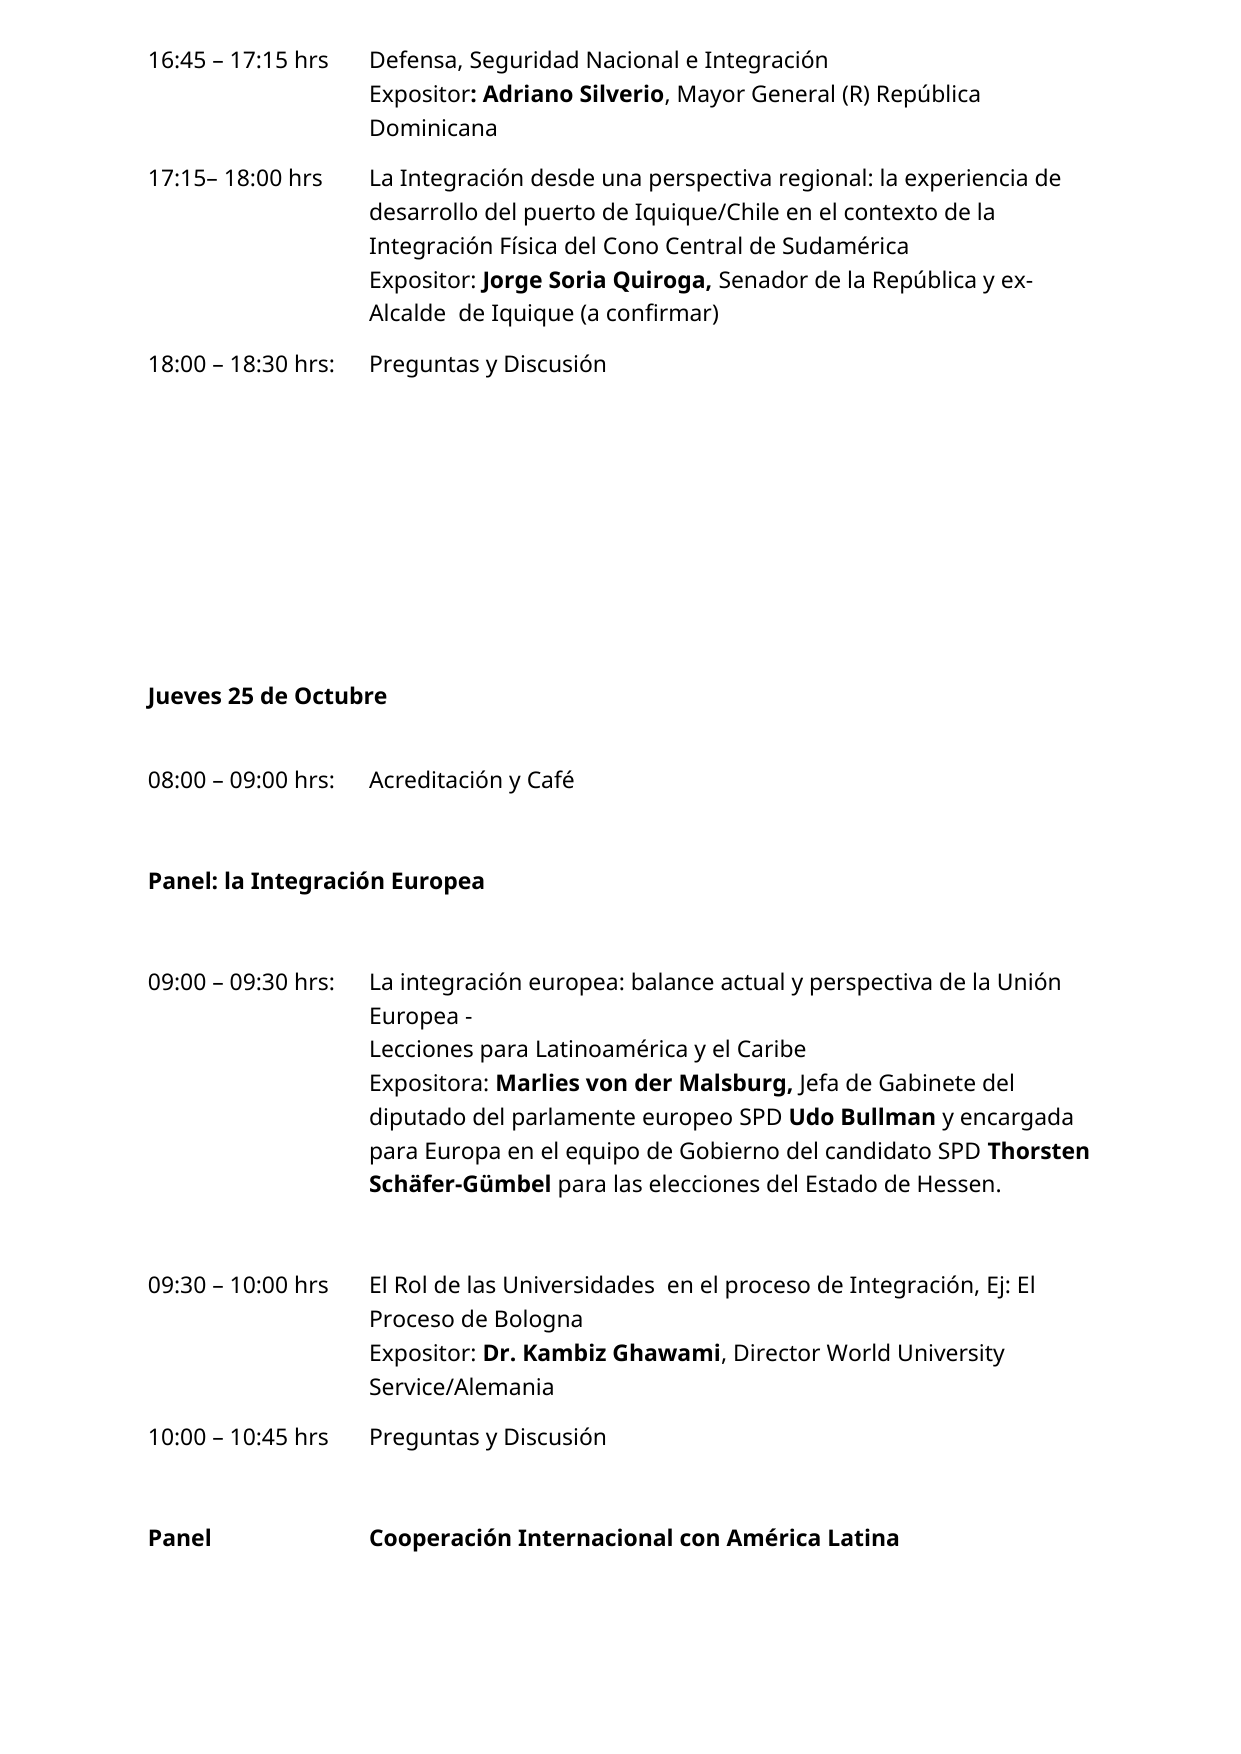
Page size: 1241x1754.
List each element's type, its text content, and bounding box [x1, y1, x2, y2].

text 10:00 – 10:45 hrs Preguntas y Discusión [148, 1421, 1093, 1452]
text 17:15– 18:00 hrs La Integración desde una perspectiva regional: la experiencia de desarrollo del puerto de Iquique/Chile en el contexto de la Integración Física del Cono Central de Sudamérica Expositor: Jorge Soria Quiroga, Senador de la República y ex-Alcalde de Iquique (a confirmar) [148, 162, 1093, 328]
text Jueves 25 de Octubre [148, 680, 1093, 711]
text 16:45 – 17:15 hrs Defensa, Seguridad Nacional e Integración Expositor: Adriano Silverio, Mayor General (R) República Dominicana [148, 44, 1093, 143]
text 09:00 – 09:30 hrs: La integración europea: balance actual y perspectiva de la Unión Europea - Lecciones para Latinoamérica y el Caribe Expositora: Marlies von der Malsburg, Jefa de Gabinete del diputado del parlamente europeo SPD Udo Bullman y encargada para Europa en el equipo de Gobierno del candidato SPD Thorsten Schäfer-Gümbel para las elecciones del Estado de Hessen. [148, 966, 1093, 1200]
text 18:00 – 18:30 hrs: Preguntas y Discusión [148, 348, 1093, 409]
text Panel: la Integración Europea [148, 865, 1093, 896]
text 09:30 – 10:00 hrs El Rol de las Universidades en el proceso de Integración, Ej: El Proceso de Bologna Expositor: Dr. Kambiz Ghawami, Director World University Service/Alemania [148, 1269, 1093, 1402]
text Panel Cooperación Internacional con América Latina [148, 1522, 1093, 1553]
text 08:00 – 09:00 hrs: Acreditación y Café [148, 731, 1093, 796]
